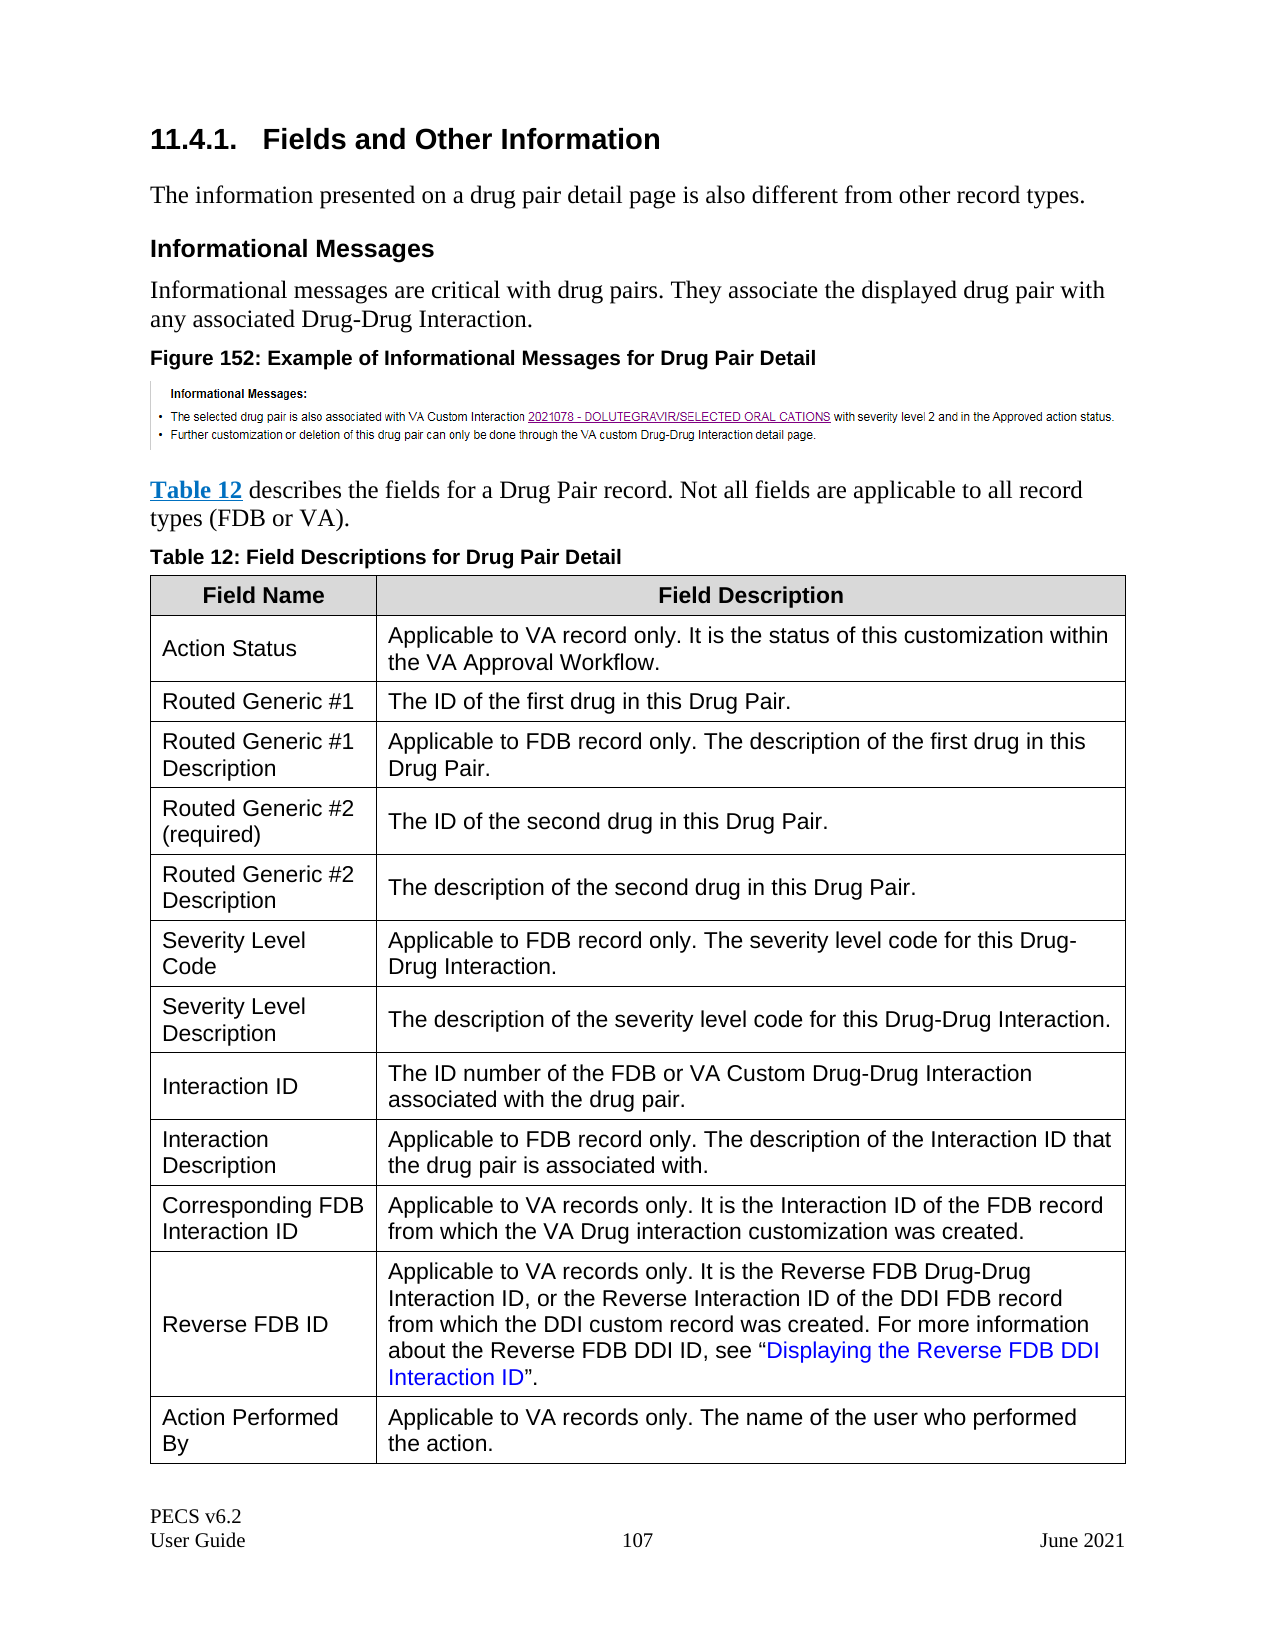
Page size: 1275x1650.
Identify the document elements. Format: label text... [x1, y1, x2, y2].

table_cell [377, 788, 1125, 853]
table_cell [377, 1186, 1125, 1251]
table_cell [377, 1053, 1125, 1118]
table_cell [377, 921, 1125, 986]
picture [150, 381, 1125, 450]
subtitle Fields and Other Information [150, 122, 1125, 155]
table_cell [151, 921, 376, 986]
text Table 12: Field Descriptions for Drug Pair Detail [150, 545, 1125, 569]
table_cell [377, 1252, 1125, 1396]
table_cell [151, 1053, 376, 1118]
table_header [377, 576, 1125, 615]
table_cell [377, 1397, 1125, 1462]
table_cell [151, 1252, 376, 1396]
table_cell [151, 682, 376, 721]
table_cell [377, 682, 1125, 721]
text Figure 152: Example of Informational Messages for Drug Pair Detail [150, 345, 1125, 369]
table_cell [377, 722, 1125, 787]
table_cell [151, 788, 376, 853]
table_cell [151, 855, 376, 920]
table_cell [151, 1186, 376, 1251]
text Table 12 describes the fields for a Drug Pair record. Not all fields are applicable to all record types (FDB or VA). [150, 475, 1125, 532]
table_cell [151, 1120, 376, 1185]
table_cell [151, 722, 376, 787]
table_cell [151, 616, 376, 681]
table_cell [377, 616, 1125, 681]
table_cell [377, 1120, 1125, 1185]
text Informational messages are critical with drug pairs. They associate the displayed drug pair with any associated Drug-Drug Interaction. [150, 275, 1125, 333]
text The information presented on a drug pair detail page is also different from other record types. [150, 180, 1125, 209]
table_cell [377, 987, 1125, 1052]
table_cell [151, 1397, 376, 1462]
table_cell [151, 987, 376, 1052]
text Informational Messages [150, 234, 1125, 263]
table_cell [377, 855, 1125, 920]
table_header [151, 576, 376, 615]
